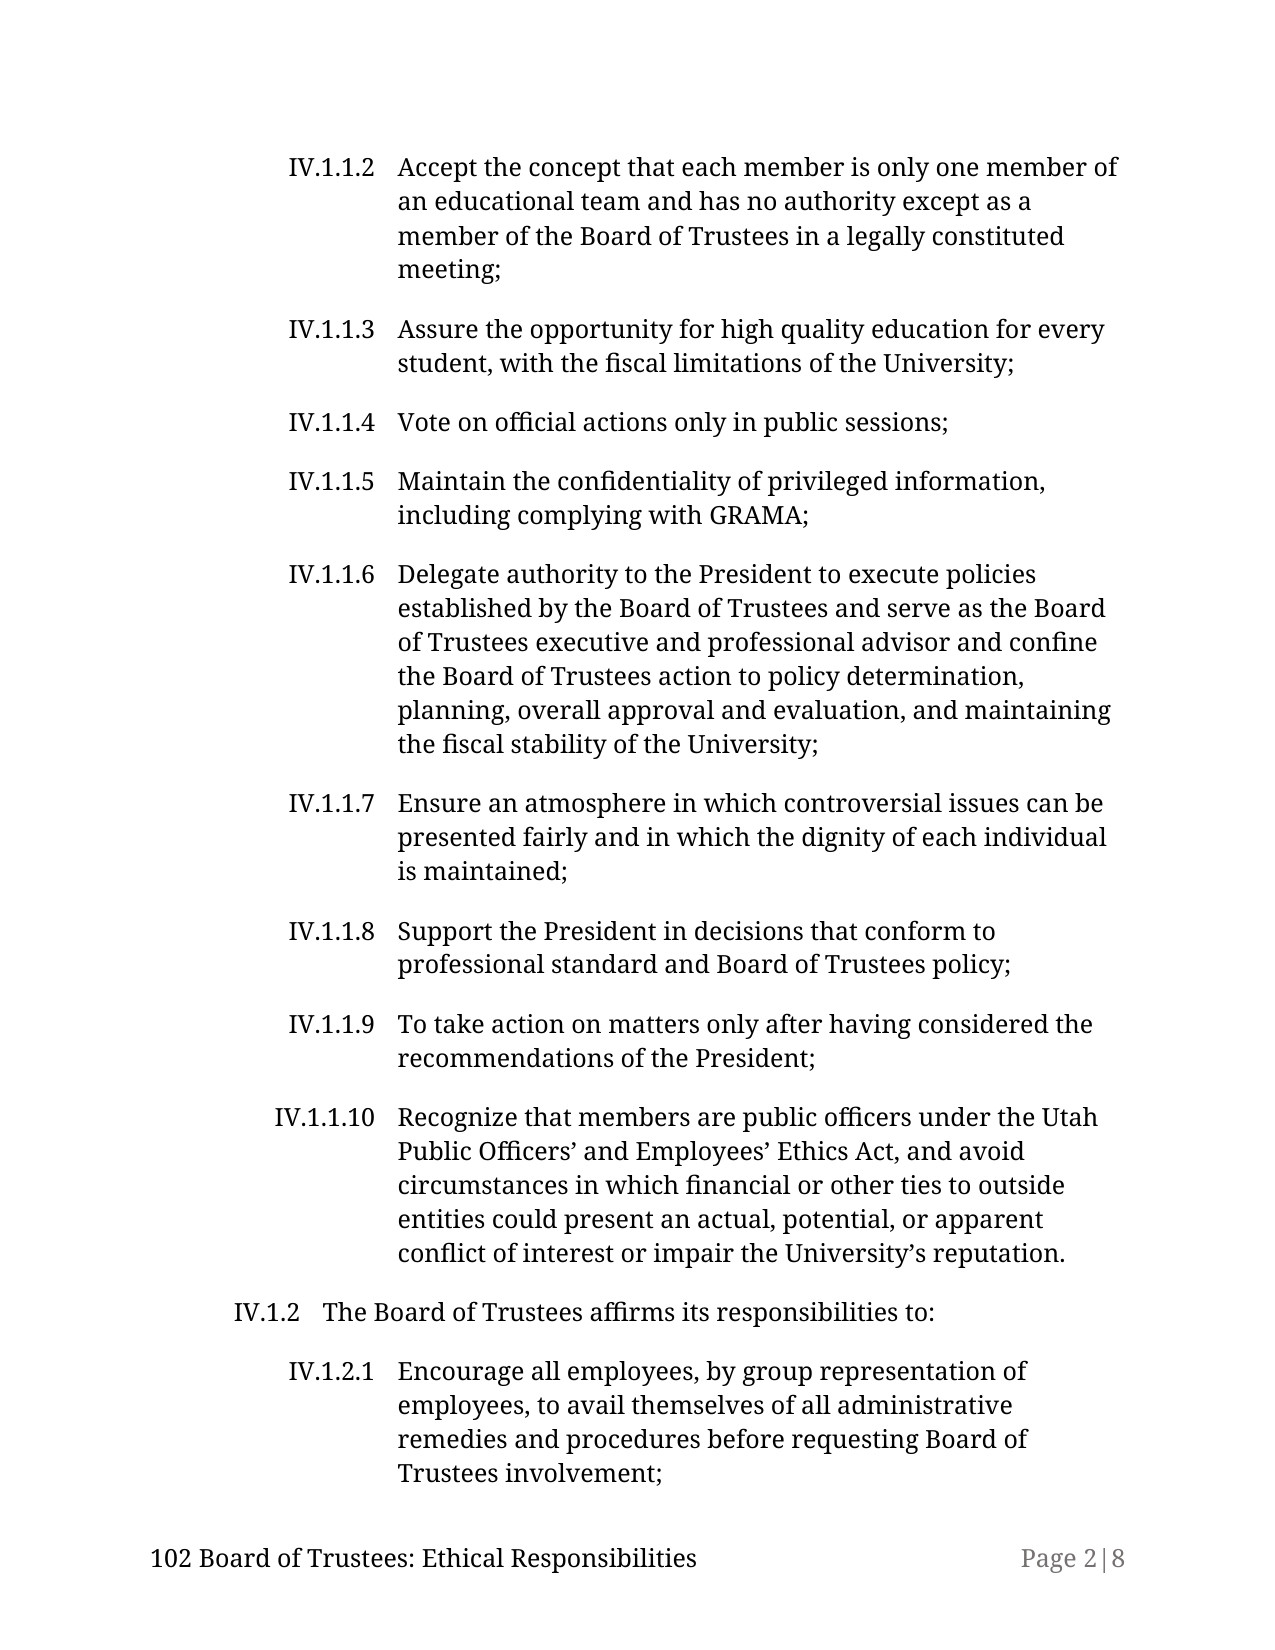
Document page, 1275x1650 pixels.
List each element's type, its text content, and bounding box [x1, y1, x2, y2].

list Delegate authority to the President to execute policies established by the Board of Trustees and serve as the Board of Trustees executive and professional advisor and confine the Board of Trustees action to policy determination, planning, overall approval and evaluation, and maintaining the fiscal stability of the University; [375, 557, 1125, 761]
list Support the President in decisions that conform to professional standard and Board of Trustees policy; [375, 913, 1125, 981]
list Encourage all employees, by group representation of employees, to avail themselves of all administrative remedies and procedures before requesting Board of Trustees involvement; [375, 1354, 1125, 1490]
list The Board of Trustees affirms its responsibilities to: [300, 1295, 1125, 1329]
list Assure the opportunity for high quality education for every student, with the fiscal limitations of the University; [375, 311, 1125, 379]
list Recognize that members are public officers under the Utah Public Officers’ and Employees’ Ethics Act, and avoid circumstances in which financial or other ties to outside entities could present an actual, potential, or apparent conflict of interest or impair the University’s reputation. [375, 1099, 1125, 1270]
list Vote on official actions only in public sessions; [375, 404, 1125, 438]
list Maintain the confidentiality of privileged information, including complying with GRAMA; [375, 463, 1125, 532]
list Ensure an atmosphere in which controversial issues can be presented fairly and in which the dignity of each individual is maintained; [375, 786, 1125, 888]
list To take action on matters only after having considered the recommendations of the President; [375, 1006, 1125, 1074]
list Accept the concept that each member is only one member of an educational team and has no authority except as a member of the Board of Trustees in a legally constituted meeting; [375, 150, 1125, 286]
